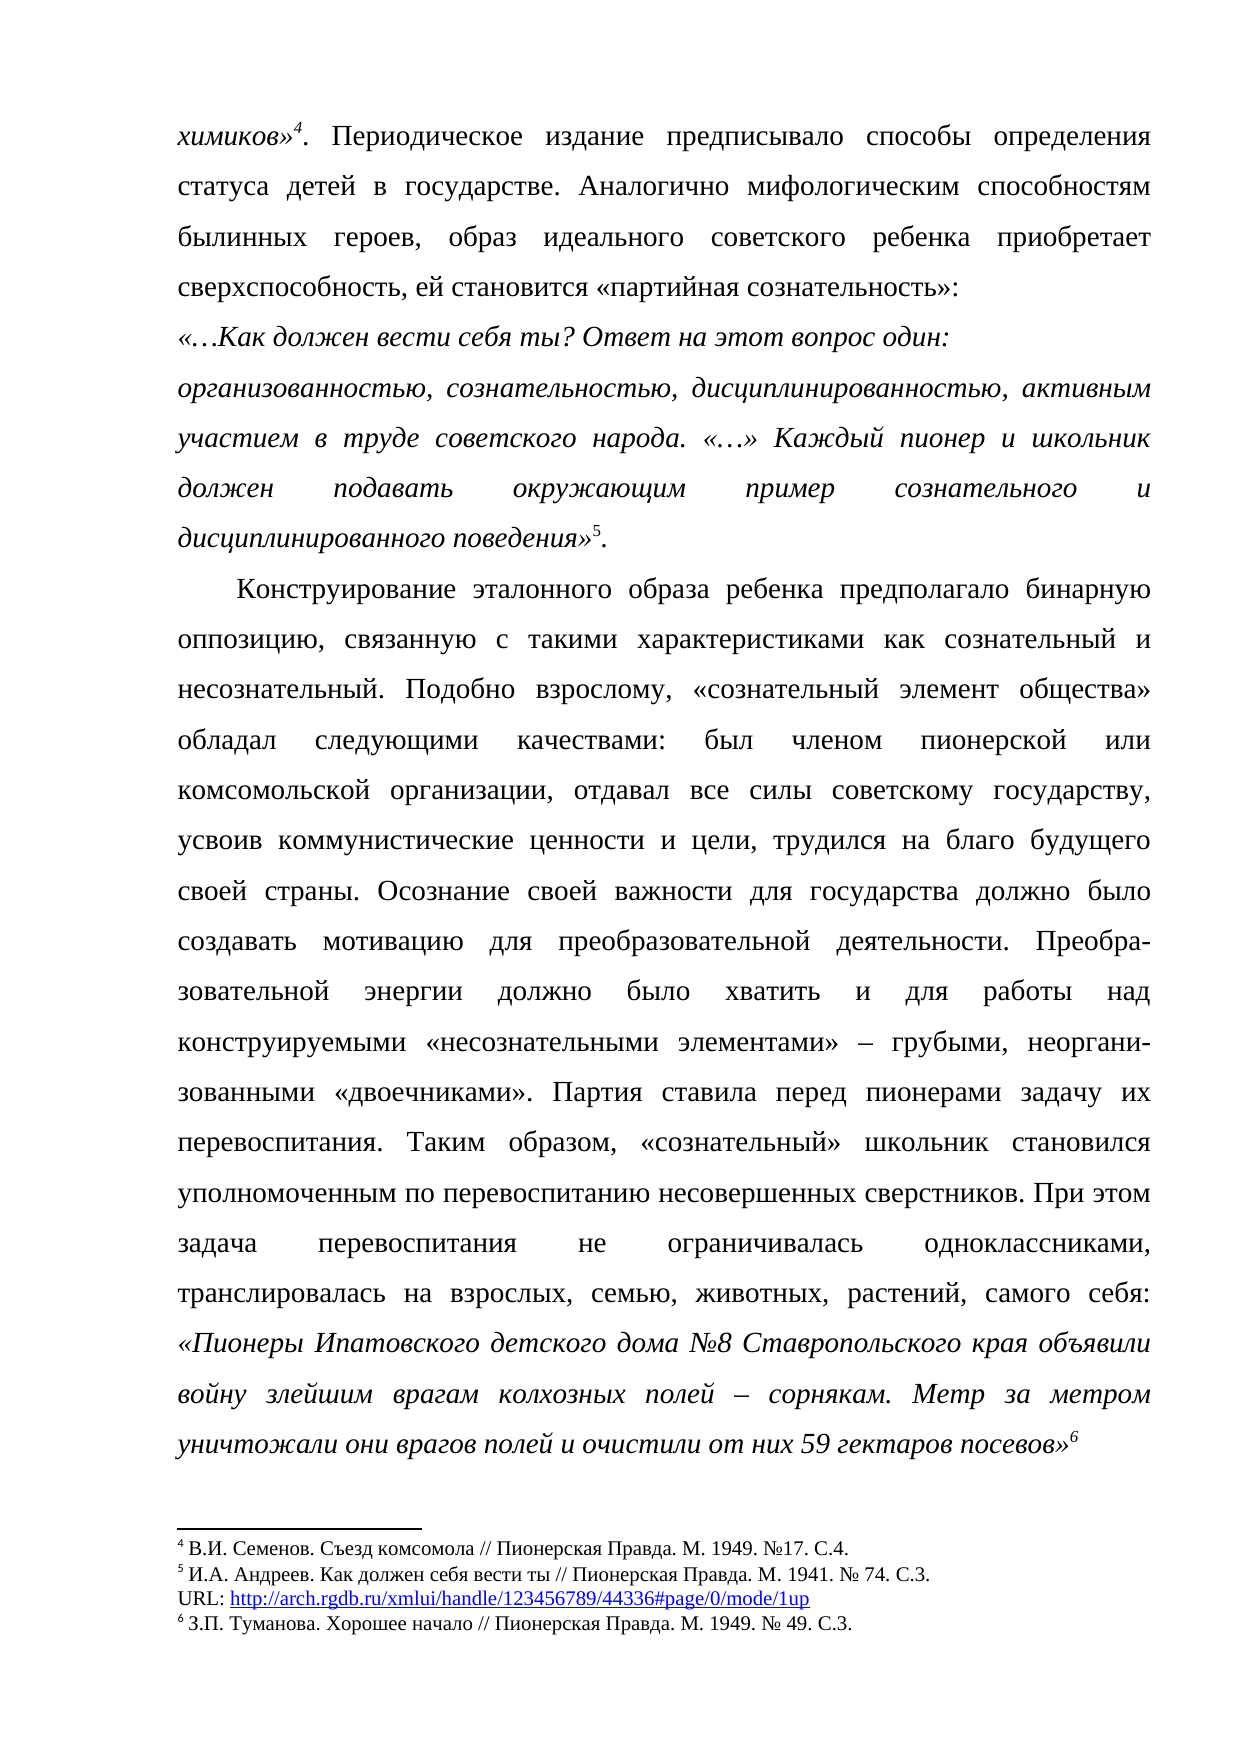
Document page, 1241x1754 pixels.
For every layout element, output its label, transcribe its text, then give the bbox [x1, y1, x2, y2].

text Конструирование эталонного образа ребенка предполагало бинарную оппозицию, связанную с такими характеристиками как сознательный и несознательный. Подобно взрослому, «сознательный элемент общества» обладал следующими качествами: был членом пионерской или комсомольской организации, отдавал все силы советскому государству, усвоив коммунистические ценности и цели, трудился на благо будущего своей страны. Осознание своей важности для государства должно было создавать мотивацию для преобразовательной деятельности. Преобра-зовательной энергии должно было хватить и для работы над конструируемыми «несознательными элементами» – грубыми, неоргани-зованными «двоечниками». Партия ставила перед пионерами задачу их перевоспитания. Таким образом, «сознательный» школьник становился уполномоченным по перевоспитанию несовершенных сверстников. При этом задача перевоспитания не ограничивалась одноклассниками, транслировалась на взрослых, семью, животных, растений, самого себя: «Пионеры Ипатовского детского дома №8 Ставропольского края объявили войну злейшим врагам колхозных полей – сорнякам. Метр за метром уничтожали они врагов полей и очистили от них 59 гектаров посевов» [177, 571, 1152, 1460]
text «…Как должен вести себя ты? Ответ на этот вопрос один: [177, 319, 1152, 353]
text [177, 118, 1152, 303]
text организованностью, сознательностью, дисциплинированностью, активным участием в труде советского народа. «…» Каждый пионер и школьник должен подавать окружающим пример сознательного и дисциплинированного поведения». [177, 370, 1152, 554]
